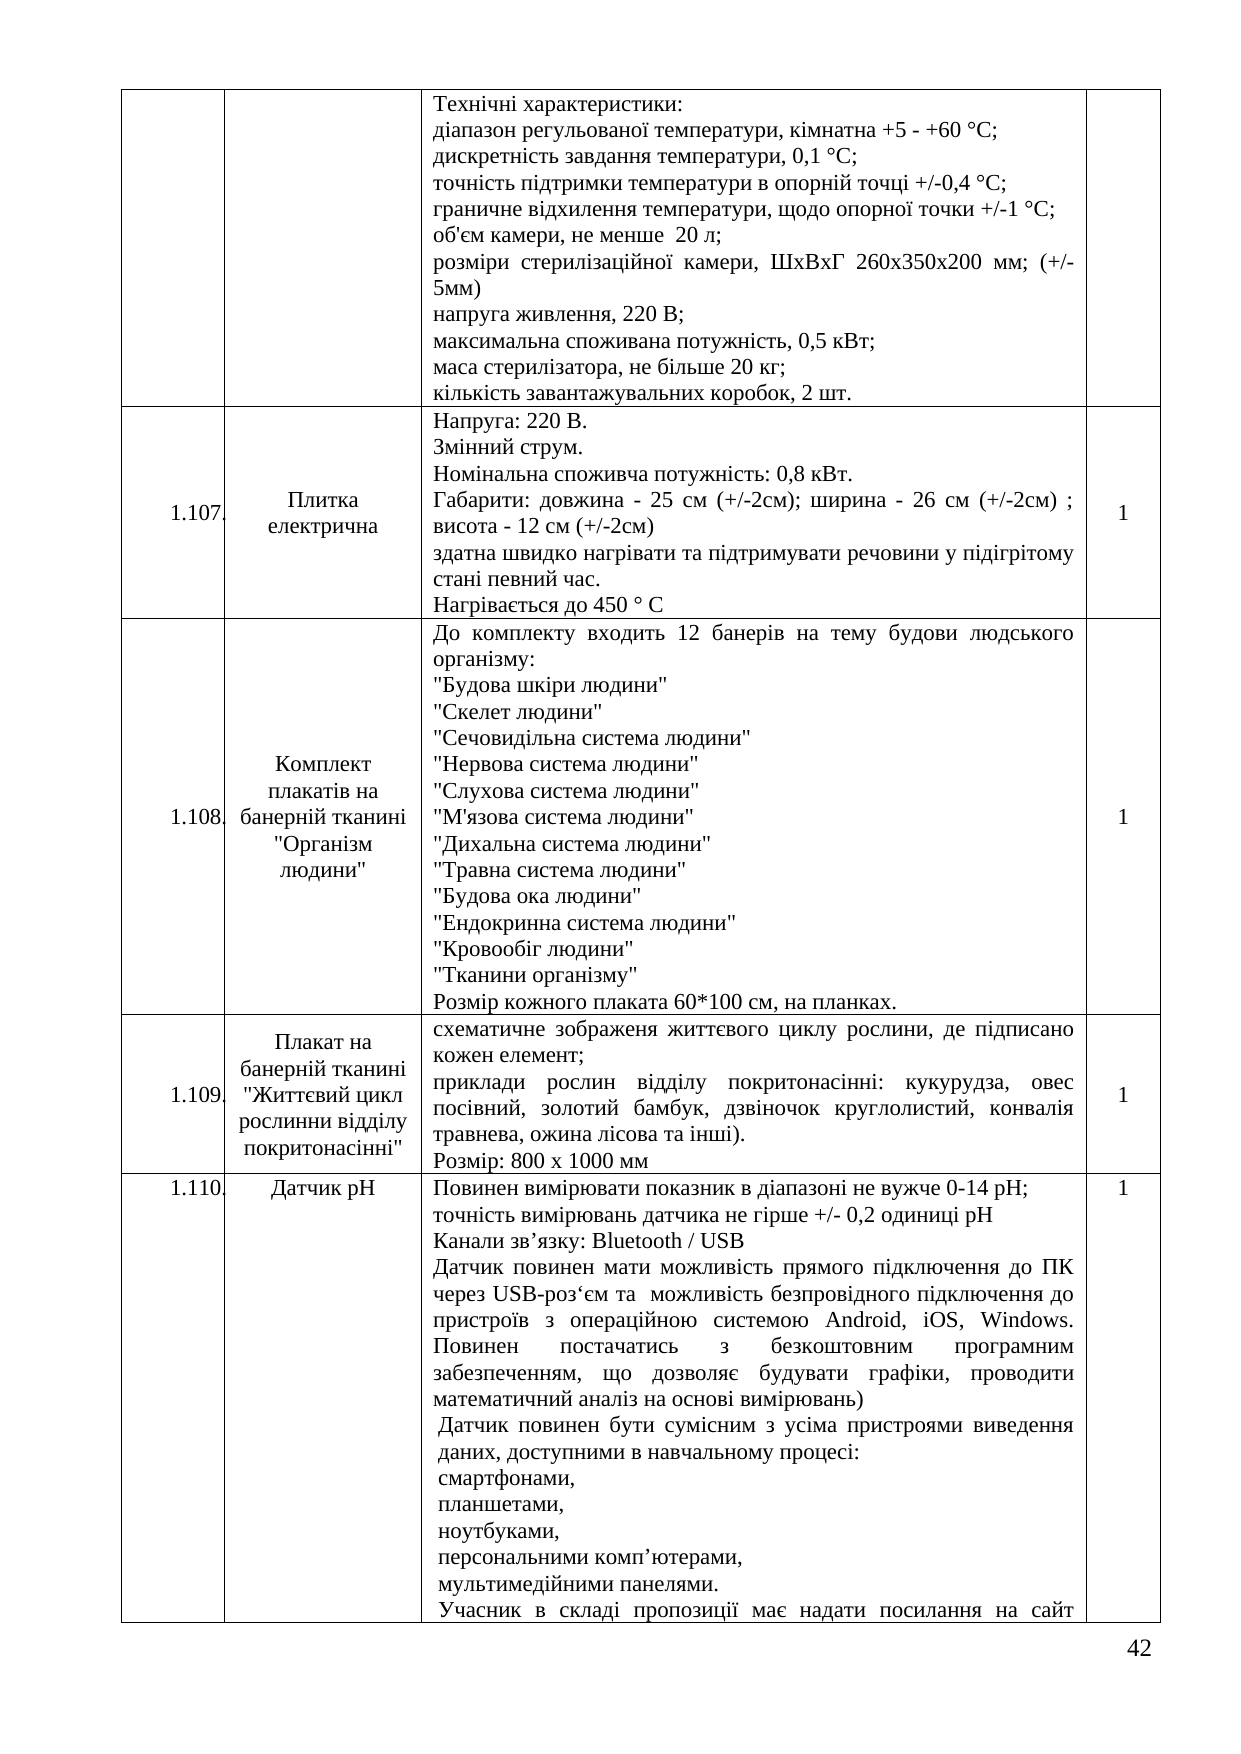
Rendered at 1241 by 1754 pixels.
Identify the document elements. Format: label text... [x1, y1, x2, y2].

table_cell Плитка електрична [225, 407, 421, 618]
table_cell 1 [1087, 619, 1160, 1014]
table_cell [122, 1015, 224, 1173]
table_cell 1 [1087, 407, 1160, 618]
table_cell 1 [1087, 90, 1160, 406]
table_cell Комплект плакатів на банерній тканині "Організм людини" [225, 619, 421, 1014]
table_cell [122, 90, 224, 406]
table_cell схематичне зображеня життєвого циклу рослини, де підписано кожен елемент; приклади рослин відділу покритонасінні: кукурудза, овес посівний, золотий бамбук, дзвіночок круглолистий, конвалія травнева, ожина лісова та інші). Розмір: 800 х 1000 мм [422, 1015, 1086, 1173]
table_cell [225, 90, 421, 406]
table_cell Плакат на банерній тканині "Життєвий цикл рослинни відділу покритонасінні" [225, 1015, 421, 1173]
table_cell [422, 1174, 1086, 1622]
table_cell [422, 90, 1086, 406]
table_cell [122, 619, 224, 1014]
table_cell [122, 407, 224, 618]
table_cell Напруга: 220 В. Змінний струм. Номінальна споживча потужність: 0,8 кВт. Габарити: довжина - 25 см (+/-2см); ширина - 26 см (+/-2см) ; висота - 12 см (+/-2см) здатна швидко нагрівати та підтримувати речовини у підігрітому стані певний час. Нагрівається до 450 ° С [422, 407, 1086, 618]
table_cell Датчик pH [225, 1174, 421, 1622]
table_cell 1 [1087, 1174, 1160, 1622]
table_cell 1 [1087, 1015, 1160, 1173]
table_cell [122, 1174, 224, 1622]
table_cell До комплекту входить 12 банерів на тему будови людського організму: "Будова шкіри людини" "Скелет людини" "Сечовидільна система людини" "Нервова система людини" "Слухова система людини" "М'язова система людини" "Дихальна система людини" "Травна система людини" "Будова ока людини" "Ендокринна система людини" "Кровообіг людини" "Тканини організму" Розмір кожного плаката 60*100 см, на планках. [422, 619, 1086, 1014]
